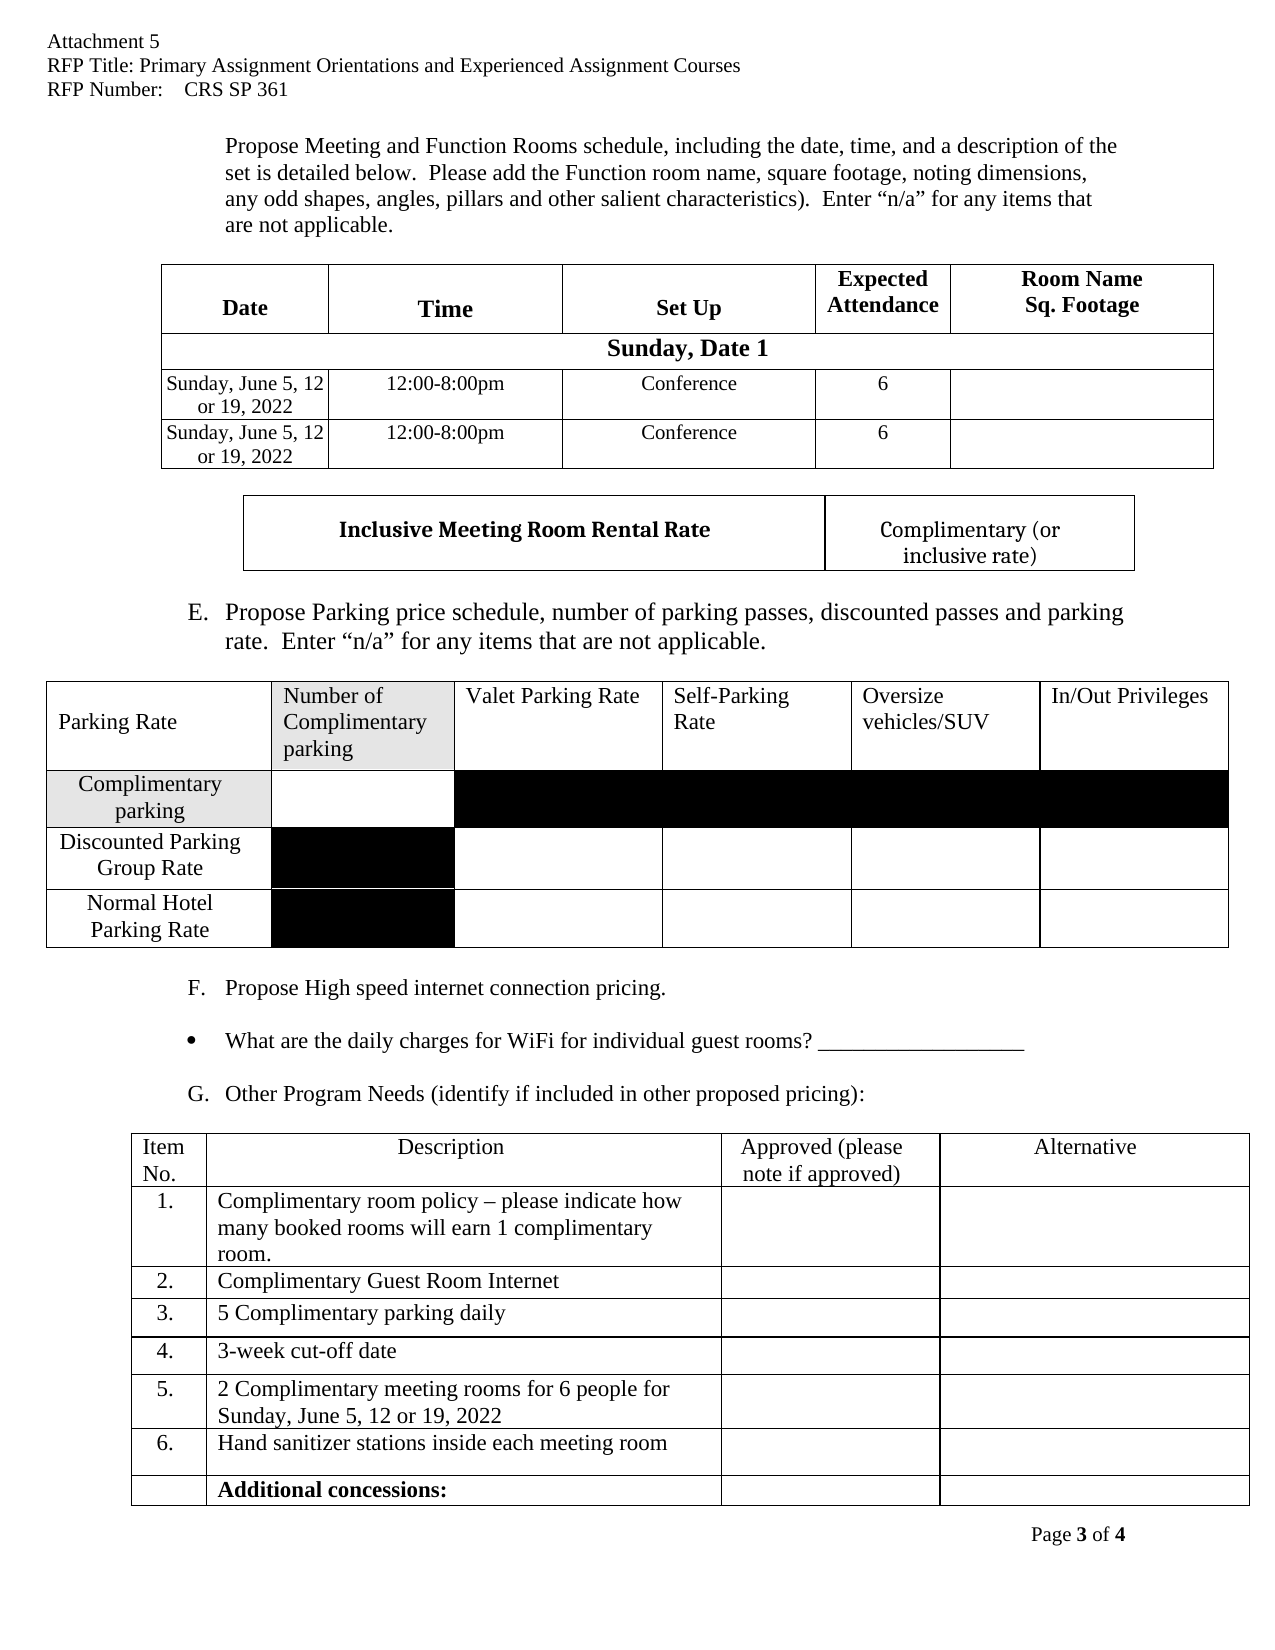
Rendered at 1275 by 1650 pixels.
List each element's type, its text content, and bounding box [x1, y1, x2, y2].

table_cell 6 [816, 370, 950, 418]
table_header Room Name Sq. Footage [951, 265, 1213, 332]
table_header Inclusive Meeting Room Rental Rate [244, 496, 824, 570]
table_header Item No. [132, 1134, 206, 1186]
table_header Number of Complimentary parking [272, 682, 454, 769]
table_cell 12:00-8:00pm [329, 370, 562, 418]
table_header Approved (please note if approved) [722, 1134, 939, 1186]
table_header Set Up [563, 265, 815, 332]
text Propose Meeting and Function Rooms schedule, including the date, time, and a description of the set is detailed below. Please add the Function room name, square footage, noting dimensions, any odd shapes, angles, pillars and other salient characteristics). Enter “n/a” for any items that are not applicable. [225, 132, 1125, 238]
table_cell Sunday, June 5, 12 or 19, 2022 [162, 370, 328, 418]
table_cell 3. [132, 1299, 206, 1336]
table_cell 2 Complimentary meeting rooms for 6 people for Sunday, June 5, 12 or 19, 2022 [207, 1375, 721, 1428]
table_cell [663, 828, 851, 888]
list Other Program Needs (identify if included in other proposed pricing): [187, 1080, 1125, 1106]
table_cell [722, 1338, 939, 1374]
table_cell [852, 828, 1039, 888]
table_cell [722, 1187, 939, 1266]
table_cell [722, 1267, 939, 1298]
table_cell [941, 1476, 1249, 1505]
table_cell [722, 1429, 939, 1475]
table_cell Sunday, June 5, 12 or 19, 2022 [162, 420, 328, 468]
table_cell [941, 1187, 1249, 1266]
table_cell [272, 890, 454, 947]
list What are the daily charges for WiFi for individual guest rooms? __________________ [187, 1027, 1125, 1053]
table_cell [272, 771, 454, 827]
table_header Time [329, 265, 562, 332]
table_cell [663, 890, 851, 947]
table_cell Discounted Parking Group Rate [47, 828, 271, 888]
table_cell [455, 771, 662, 827]
table_cell 1. [132, 1187, 206, 1266]
table_cell [852, 771, 1039, 827]
table_header Valet Parking Rate [455, 682, 662, 769]
table_cell [941, 1429, 1249, 1475]
table_cell 5. [132, 1375, 206, 1428]
table_cell [272, 828, 454, 888]
table_cell Complimentary Guest Room Internet [207, 1267, 721, 1298]
table_cell [951, 420, 1213, 468]
table_header Self-Parking Rate [663, 682, 851, 769]
table_cell Sunday, Date 1 [162, 334, 1213, 369]
table_header Oversize vehicles/SUV [852, 682, 1039, 769]
table_cell Additional concessions: [207, 1476, 721, 1505]
list Propose Parking price schedule, number of parking passes, discounted passes and parking rate. Enter “n/a” for any items that are not applicable. [187, 597, 1125, 654]
table_header Description [207, 1134, 721, 1186]
table_cell Conference [563, 370, 815, 418]
table_cell [722, 1299, 939, 1336]
table_header Complimentary (or inclusive rate) [826, 496, 1134, 570]
table_cell 6. [132, 1429, 206, 1475]
table_cell Complimentary parking [47, 771, 271, 827]
table_cell [455, 890, 662, 947]
table_cell [852, 890, 1039, 947]
list Propose High speed internet connection pricing. [187, 974, 1125, 1001]
table_cell 2. [132, 1267, 206, 1298]
table_cell [722, 1375, 939, 1428]
table_cell [1041, 828, 1228, 888]
table_cell Hand sanitizer stations inside each meeting room [207, 1429, 721, 1475]
table_cell [1041, 771, 1228, 827]
table_cell [941, 1299, 1249, 1336]
table_cell 5 Complimentary parking daily [207, 1299, 721, 1336]
table_cell [455, 828, 662, 888]
table_cell [722, 1476, 939, 1505]
table_cell 12:00-8:00pm [329, 420, 562, 468]
table_cell [941, 1267, 1249, 1298]
table_cell [132, 1476, 206, 1505]
table_header Alternative [941, 1134, 1249, 1186]
table_cell 4. [132, 1338, 206, 1374]
table_cell 6 [816, 420, 950, 468]
table_cell [941, 1375, 1249, 1428]
table_cell [951, 370, 1213, 418]
table_header Expected Attendance [816, 265, 950, 332]
table_cell Complimentary room policy – please indicate how many booked rooms will earn 1 complimentary room. [207, 1187, 721, 1266]
table_header Parking Rate [47, 682, 271, 769]
table_cell Normal Hotel Parking Rate [47, 890, 271, 947]
table_cell [663, 771, 851, 827]
table_cell [1041, 890, 1228, 947]
table_cell Conference [563, 420, 815, 468]
table_cell 3-week cut-off date [207, 1338, 721, 1374]
table_cell [941, 1338, 1249, 1374]
table_header In/Out Privileges [1041, 682, 1228, 769]
table_header Date [162, 265, 328, 332]
